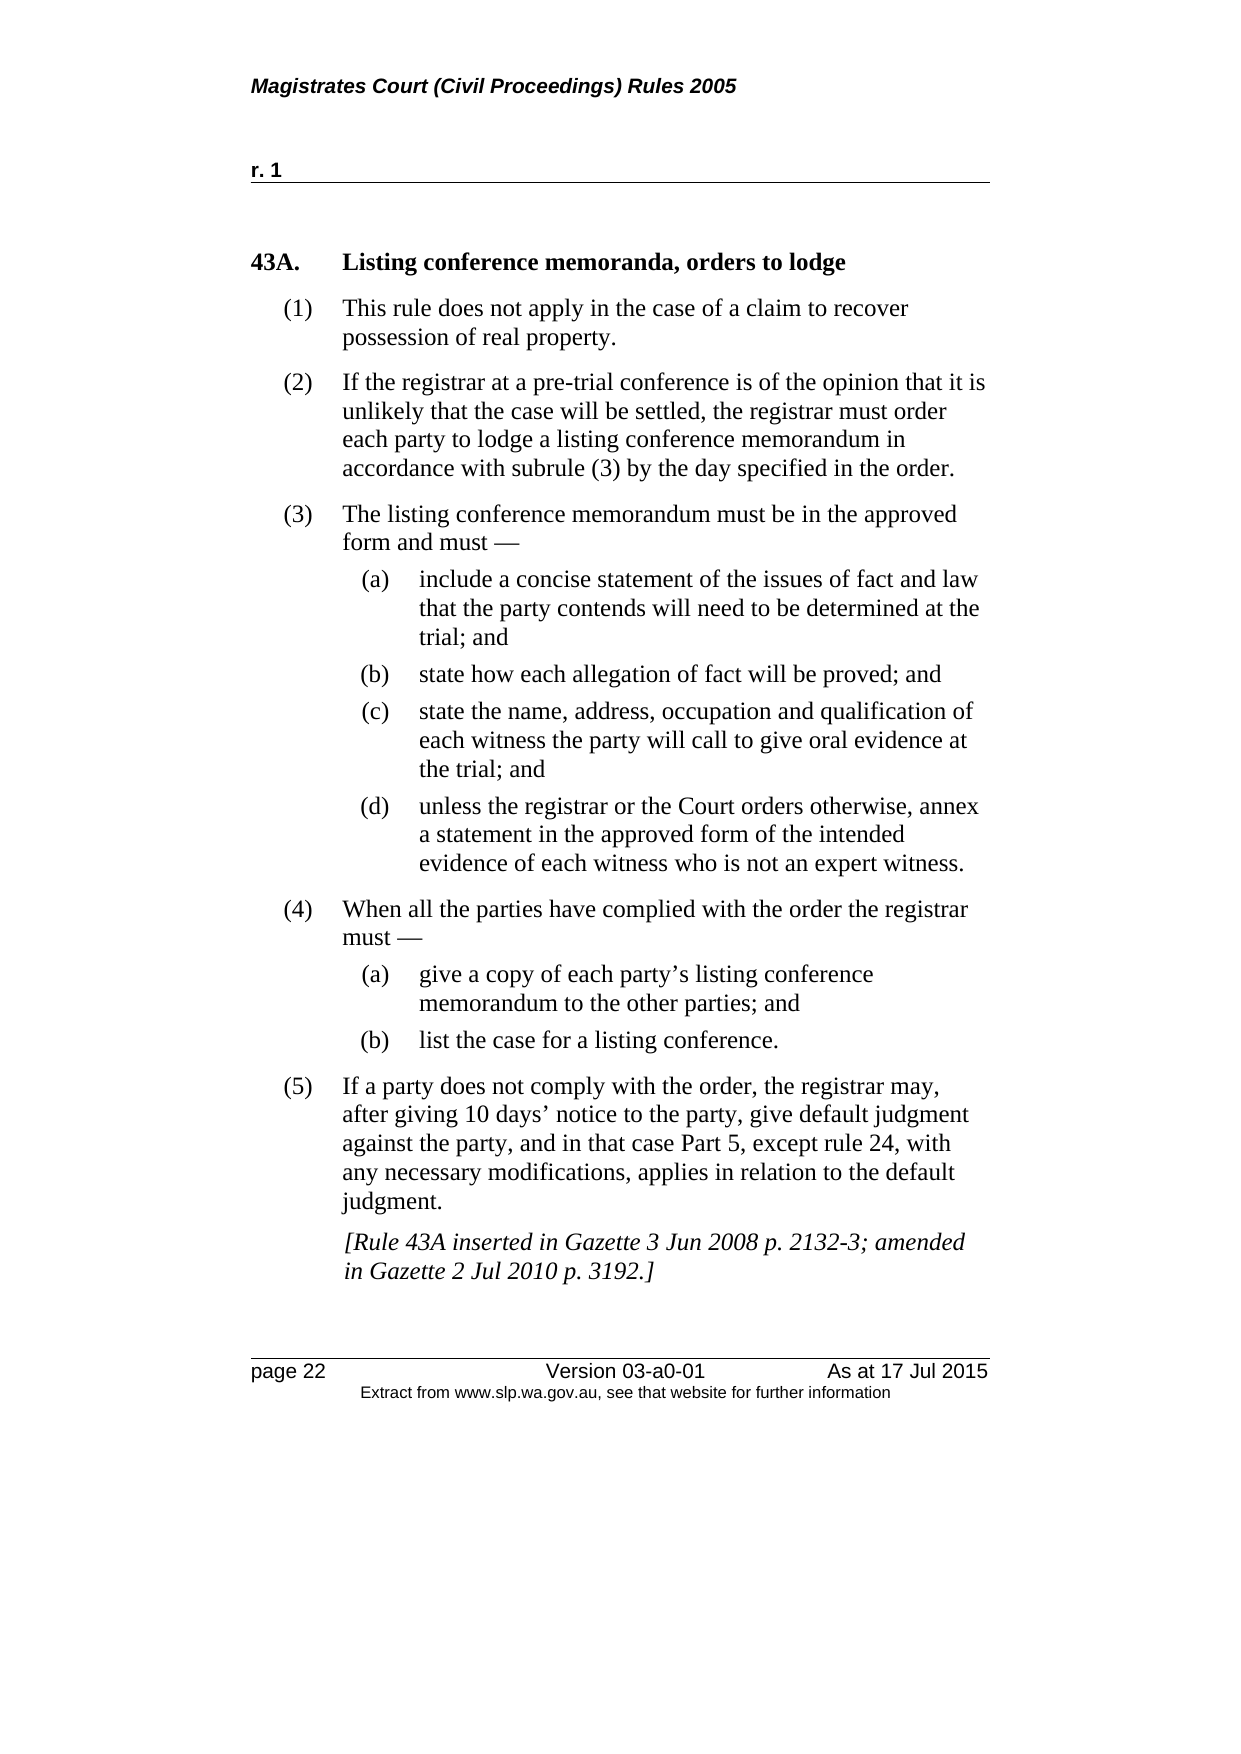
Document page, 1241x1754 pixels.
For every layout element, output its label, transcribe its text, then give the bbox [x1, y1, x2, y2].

text (3) The listing conference memorandum must be in the approved form and must — [251, 499, 990, 556]
text (5) If a party does not comply with the order, the registrar may, after giving 10 days’ notice to the party, give default judgment against the party, and in that case Part 5, except rule 24, with any necessary modifications, applies in relation to the default judgment. [251, 1071, 990, 1214]
text [Rule 43A inserted in Gazette 3 Jun 2008 p. 2132-3; amended in Gazette 2 Jul 2010 p. 3192.] [251, 1227, 990, 1284]
text (d) unless the registrar or the Court orders otherwise, annex a statement in the approved form of the intended evidence of each witness who is not an expert witness. [251, 791, 990, 877]
text (a) include a concise statement of the issues of fact and law that the party contends will need to be determined at the trial; and [251, 564, 990, 651]
text (a) give a copy of each party’s listing conference memorandum to the other parties; and [251, 959, 990, 1017]
text (2) If the registrar at a pre-trial conference is of the opinion that it is unlikely that the case will be settled, the registrar must order each party to lodge a listing conference memorandum in accordance with subrule (3) by the day specified in the order. [251, 367, 990, 482]
text (b) list the case for a listing conference. [251, 1025, 990, 1054]
text (4) When all the parties have complied with the order the registrar must — [251, 894, 990, 951]
text (c) state the name, address, occupation and qualification of each witness the party will call to give oral evidence at the trial; and [251, 696, 990, 782]
subtitle 43A. Listing conference memoranda, orders to lodge [251, 247, 990, 276]
text (b) state how each allegation of fact will be proved; and [251, 659, 990, 688]
text (1) This rule does not apply in the case of a claim to recover possession of real property. [251, 293, 990, 350]
